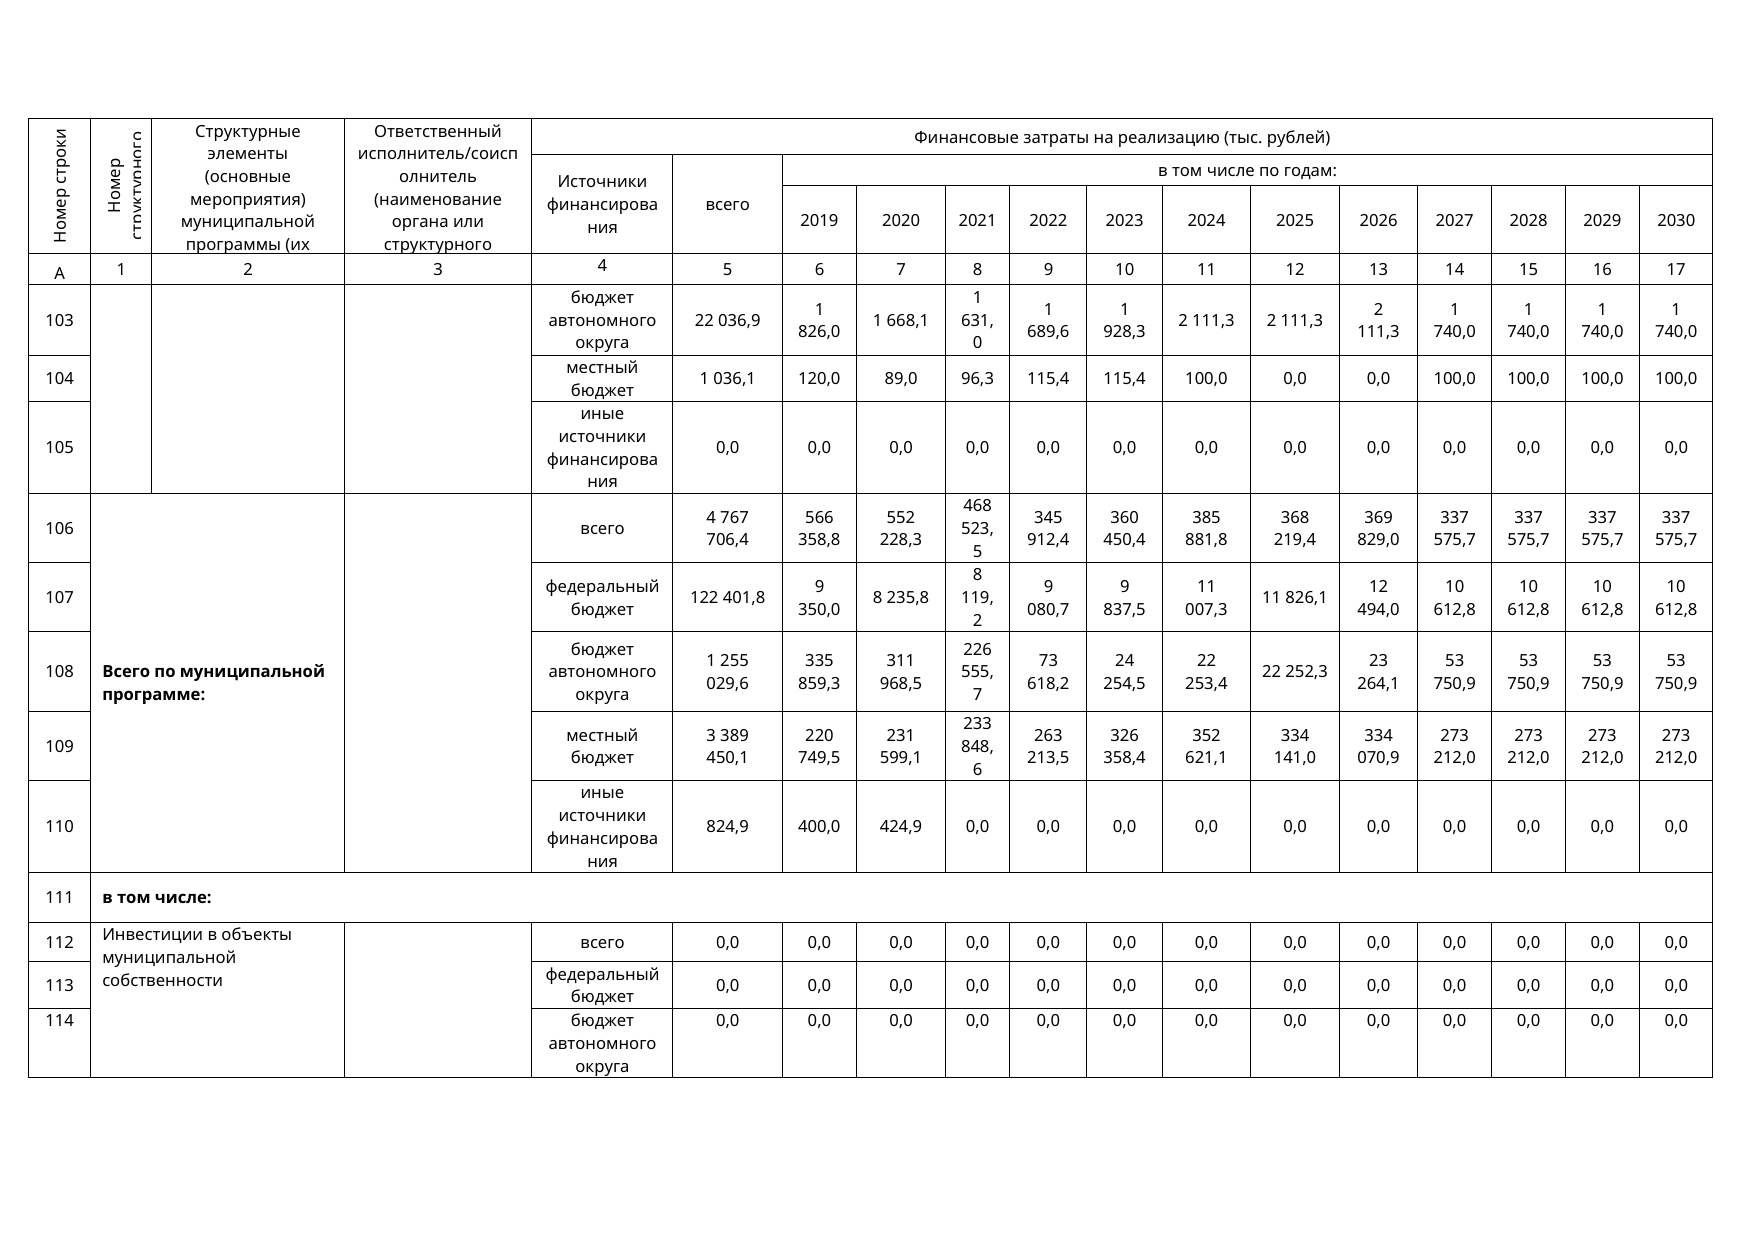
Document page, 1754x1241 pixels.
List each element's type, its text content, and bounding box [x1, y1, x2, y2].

table_cell 2022 [1010, 186, 1086, 253]
table_cell 0,0 [1566, 962, 1639, 1008]
table_cell 0,0 [673, 923, 782, 961]
table_cell 2020 [857, 186, 945, 253]
table_cell 12 494,0 [1340, 563, 1417, 631]
table_cell в том числе по годам: [783, 155, 1712, 185]
table_cell местный бюджет [532, 712, 672, 780]
table_cell 6 [783, 254, 856, 284]
table_cell федеральный бюджет [532, 962, 672, 1008]
table_cell 0,0 [1492, 962, 1565, 1008]
table_cell 8 [946, 254, 1009, 284]
table_cell 107 [29, 563, 90, 631]
table_cell 2027 [1418, 186, 1491, 253]
table_cell 0,0 [1163, 923, 1250, 961]
table_cell 11 [1163, 254, 1250, 284]
table_cell бюджет автономного округа [532, 632, 672, 711]
table_cell 103 [29, 285, 90, 354]
table_cell 0,0 [673, 1009, 782, 1077]
table_cell 0,0 [1087, 402, 1162, 493]
table_cell 2024 [1163, 186, 1250, 253]
table_cell 0,0 [1087, 1009, 1162, 1077]
table_cell 0,0 [857, 1009, 945, 1077]
table_cell 273 212,0 [1566, 712, 1639, 780]
table_cell 1 036,1 [673, 356, 782, 401]
table_cell 2 [152, 254, 344, 284]
table_cell 0,0 [1010, 923, 1086, 961]
table_cell 0,0 [783, 1009, 856, 1077]
table_cell 1 928,3 [1087, 285, 1162, 354]
table_cell 0,0 [1163, 1009, 1250, 1077]
table_cell 0,0 [1566, 781, 1639, 872]
table_cell 1 689,6 [1010, 285, 1086, 354]
table_cell 2019 [783, 186, 856, 253]
table_cell 0,0 [783, 962, 856, 1008]
table_cell 89,0 [857, 356, 945, 401]
table_cell 9 350,0 [783, 563, 856, 631]
table_cell 0,0 [946, 1009, 1009, 1077]
table_cell 106 [29, 494, 90, 562]
table_cell 273 212,0 [1640, 712, 1712, 780]
table_cell 0,0 [1163, 962, 1250, 1008]
table_cell 2 111,3 [1163, 285, 1250, 354]
table_cell 15 [1492, 254, 1565, 284]
table_cell 335 859,3 [783, 632, 856, 711]
table_cell 1 740,0 [1418, 285, 1491, 354]
table_cell 1 [91, 254, 151, 284]
table_cell 9 080,7 [1010, 563, 1086, 631]
table_cell 10 612,8 [1566, 563, 1639, 631]
table_cell 468 523,5 [946, 494, 1009, 562]
table_cell 2 111,3 [1251, 285, 1339, 354]
table_cell 100,0 [1163, 356, 1250, 401]
table_cell 3 389 450,1 [673, 712, 782, 780]
table_cell 0,0 [1163, 781, 1250, 872]
table_header Номер структурного элемента (основного мероприятия) [91, 119, 151, 253]
table_cell 0,0 [1010, 1009, 1086, 1077]
table_cell 0,0 [1418, 402, 1491, 493]
table_cell 231 599,1 [857, 712, 945, 780]
table_cell 400,0 [783, 781, 856, 872]
table_cell 424,9 [857, 781, 945, 872]
table_cell 53 750,9 [1492, 632, 1565, 711]
table_cell 0,0 [1010, 402, 1086, 493]
table_cell 113 [29, 962, 90, 1008]
table_cell 0,0 [1251, 402, 1339, 493]
table_cell 12 [1251, 254, 1339, 284]
table_cell 2025 [1251, 186, 1339, 253]
table_cell 345 912,4 [1010, 494, 1086, 562]
table_cell 5 [673, 254, 782, 284]
table_cell 114 [29, 1009, 90, 1077]
table_cell 369 829,0 [1340, 494, 1417, 562]
table_cell 10 [1087, 254, 1162, 284]
table_cell 360 450,4 [1087, 494, 1162, 562]
table_cell 23 264,1 [1340, 632, 1417, 711]
table_cell 0,0 [783, 923, 856, 961]
table_cell Всего по муниципальной программе: [91, 494, 344, 872]
table_cell 100,0 [1418, 356, 1491, 401]
table_cell 311 968,5 [857, 632, 945, 711]
table_cell 263 213,5 [1010, 712, 1086, 780]
table_cell 0,0 [1418, 923, 1491, 961]
table_cell 0,0 [1251, 962, 1339, 1008]
table_cell 0,0 [1010, 781, 1086, 872]
table_cell 0,0 [673, 962, 782, 1008]
table_cell 2028 [1492, 186, 1565, 253]
table_cell 10 612,8 [1640, 563, 1712, 631]
table_cell 14 [1418, 254, 1491, 284]
table_cell 16 [1566, 254, 1639, 284]
table_cell местный бюджет [532, 356, 672, 401]
table_cell 96,3 [946, 356, 1009, 401]
table_cell 17 [1640, 254, 1712, 284]
table_cell 53 750,9 [1418, 632, 1491, 711]
table_cell 0,0 [1640, 402, 1712, 493]
table_cell 0,0 [783, 402, 856, 493]
table_cell 0,0 [946, 402, 1009, 493]
table_cell 1 740,0 [1640, 285, 1712, 354]
table_cell [345, 923, 531, 1077]
table_cell 53 750,9 [1566, 632, 1639, 711]
table_cell 9 837,5 [1087, 563, 1162, 631]
table_cell в том числе: [91, 873, 1712, 922]
table_cell 0,0 [1492, 923, 1565, 961]
table_cell 2029 [1566, 186, 1639, 253]
table_cell 233 848,6 [946, 712, 1009, 780]
table_cell 337 575,7 [1418, 494, 1491, 562]
table_cell 0,0 [857, 402, 945, 493]
table_cell 0,0 [1010, 962, 1086, 1008]
table_cell 220 749,5 [783, 712, 856, 780]
table_cell 385 881,8 [1163, 494, 1250, 562]
table_cell 0,0 [946, 923, 1009, 961]
table_cell 104 [29, 356, 90, 401]
table_cell 0,0 [946, 781, 1009, 872]
table_cell 0,0 [1340, 356, 1417, 401]
table_cell 2030 [1640, 186, 1712, 253]
table_cell 1 668,1 [857, 285, 945, 354]
table_cell 0,0 [1640, 1009, 1712, 1077]
table_cell 53 750,9 [1640, 632, 1712, 711]
table_cell 0,0 [1251, 1009, 1339, 1077]
table_cell бюджет автономного округа [532, 285, 672, 354]
table_cell 334 070,9 [1340, 712, 1417, 780]
table_cell 326 358,4 [1087, 712, 1162, 780]
table_cell [345, 494, 531, 872]
table_cell иные источники финансирования [532, 781, 672, 872]
table_cell 566 358,8 [783, 494, 856, 562]
table_cell 100,0 [1566, 356, 1639, 401]
table_cell 226 555,7 [946, 632, 1009, 711]
table_cell 352 621,1 [1163, 712, 1250, 780]
table_cell 22 253,4 [1163, 632, 1250, 711]
table_cell 0,0 [1163, 402, 1250, 493]
table_cell 100,0 [1640, 356, 1712, 401]
table_cell 22 252,3 [1251, 632, 1339, 711]
table_cell 73 618,2 [1010, 632, 1086, 711]
table_cell 1 255 029,6 [673, 632, 782, 711]
table_cell Инвестиции в объекты муниципальной собственности [91, 923, 344, 1077]
table_cell 0,0 [1087, 923, 1162, 961]
table_cell 0,0 [1340, 923, 1417, 961]
table_cell 1 826,0 [783, 285, 856, 354]
table_cell 0,0 [857, 923, 945, 961]
table_cell бюджет автономного округа [532, 1009, 672, 1077]
table_cell 337 575,7 [1566, 494, 1639, 562]
table_cell 7 [857, 254, 945, 284]
table_cell 0,0 [1340, 1009, 1417, 1077]
table_cell Источники финансирования [532, 155, 672, 253]
table_cell 0,0 [1640, 962, 1712, 1008]
table_cell 1 740,0 [1566, 285, 1639, 354]
table_cell 3 [345, 254, 531, 284]
table_cell 115,4 [1010, 356, 1086, 401]
table_cell 11 007,3 [1163, 563, 1250, 631]
table_cell 337 575,7 [1640, 494, 1712, 562]
table_cell 105 [29, 402, 90, 493]
table_cell всего [532, 494, 672, 562]
table_cell 0,0 [1492, 402, 1565, 493]
table_cell 368 219,4 [1251, 494, 1339, 562]
table_cell 2021 [946, 186, 1009, 253]
table_cell 0,0 [1492, 781, 1565, 872]
table_cell 0,0 [1566, 1009, 1639, 1077]
table_cell 1 740,0 [1492, 285, 1565, 354]
table_cell 0,0 [857, 962, 945, 1008]
table_cell 0,0 [1340, 781, 1417, 872]
table_cell 0,0 [1418, 962, 1491, 1008]
table_cell 273 212,0 [1418, 712, 1491, 780]
table_cell федеральный бюджет [532, 563, 672, 631]
table_cell 337 575,7 [1492, 494, 1565, 562]
table_cell 13 [1340, 254, 1417, 284]
table_cell 4 767 706,4 [673, 494, 782, 562]
table_cell 0,0 [1566, 402, 1639, 493]
table_cell 10 612,8 [1418, 563, 1491, 631]
table_header Финансовые затраты на реализацию (тыс. рублей) [532, 119, 1712, 154]
table_cell 334 141,0 [1251, 712, 1339, 780]
table_cell 9 [1010, 254, 1086, 284]
table_cell 111 [29, 873, 90, 922]
table_cell А [29, 254, 90, 284]
table_cell 110 [29, 781, 90, 872]
table_cell 109 [29, 712, 90, 780]
table_cell 8 235,8 [857, 563, 945, 631]
table_cell 10 612,8 [1492, 563, 1565, 631]
table_cell всего [673, 155, 782, 253]
table_cell 824,9 [673, 781, 782, 872]
table_cell 0,0 [1418, 781, 1491, 872]
table_cell 1 631,0 [946, 285, 1009, 354]
table_cell 273 212,0 [1492, 712, 1565, 780]
table_header Ответственный исполнитель/соисполнитель (наименование органа или структурного подразделения, учреждения) [345, 119, 531, 253]
table_cell 0,0 [1251, 781, 1339, 872]
table_cell 8 119,2 [946, 563, 1009, 631]
table_cell 11 826,1 [1251, 563, 1339, 631]
table_cell 115,4 [1087, 356, 1162, 401]
table_header Структурные элементы (основные мероприятия) муниципальной программы (их связь с целевыми показателями муниципальной программы) [152, 119, 344, 253]
table_cell 112 [29, 923, 90, 961]
table_cell 0,0 [1640, 923, 1712, 961]
table_cell 0,0 [1251, 356, 1339, 401]
table_cell всего [532, 923, 672, 961]
table_cell 0,0 [1492, 1009, 1565, 1077]
table_cell 0,0 [1087, 962, 1162, 1008]
table_header Номер строки [29, 119, 90, 253]
table_cell 0,0 [1418, 1009, 1491, 1077]
table_cell 24 254,5 [1087, 632, 1162, 711]
table_cell 2026 [1340, 186, 1417, 253]
table_cell 0,0 [1340, 402, 1417, 493]
table_cell 22 036,9 [673, 285, 782, 354]
table_cell 2023 [1087, 186, 1162, 253]
table_cell 4 [532, 254, 672, 284]
table_cell 0,0 [1566, 923, 1639, 961]
table_cell 0,0 [1251, 923, 1339, 961]
table_cell 0,0 [673, 402, 782, 493]
table_cell 122 401,8 [673, 563, 782, 631]
table_cell 2 111,3 [1340, 285, 1417, 354]
table_cell иные источники финансирования [532, 402, 672, 493]
table_cell 0,0 [1340, 962, 1417, 1008]
table_cell 0,0 [946, 962, 1009, 1008]
table_cell 100,0 [1492, 356, 1565, 401]
table_cell 108 [29, 632, 90, 711]
table_cell 0,0 [1640, 781, 1712, 872]
table_cell 0,0 [1087, 781, 1162, 872]
table_cell 120,0 [783, 356, 856, 401]
table_cell 552 228,3 [857, 494, 945, 562]
